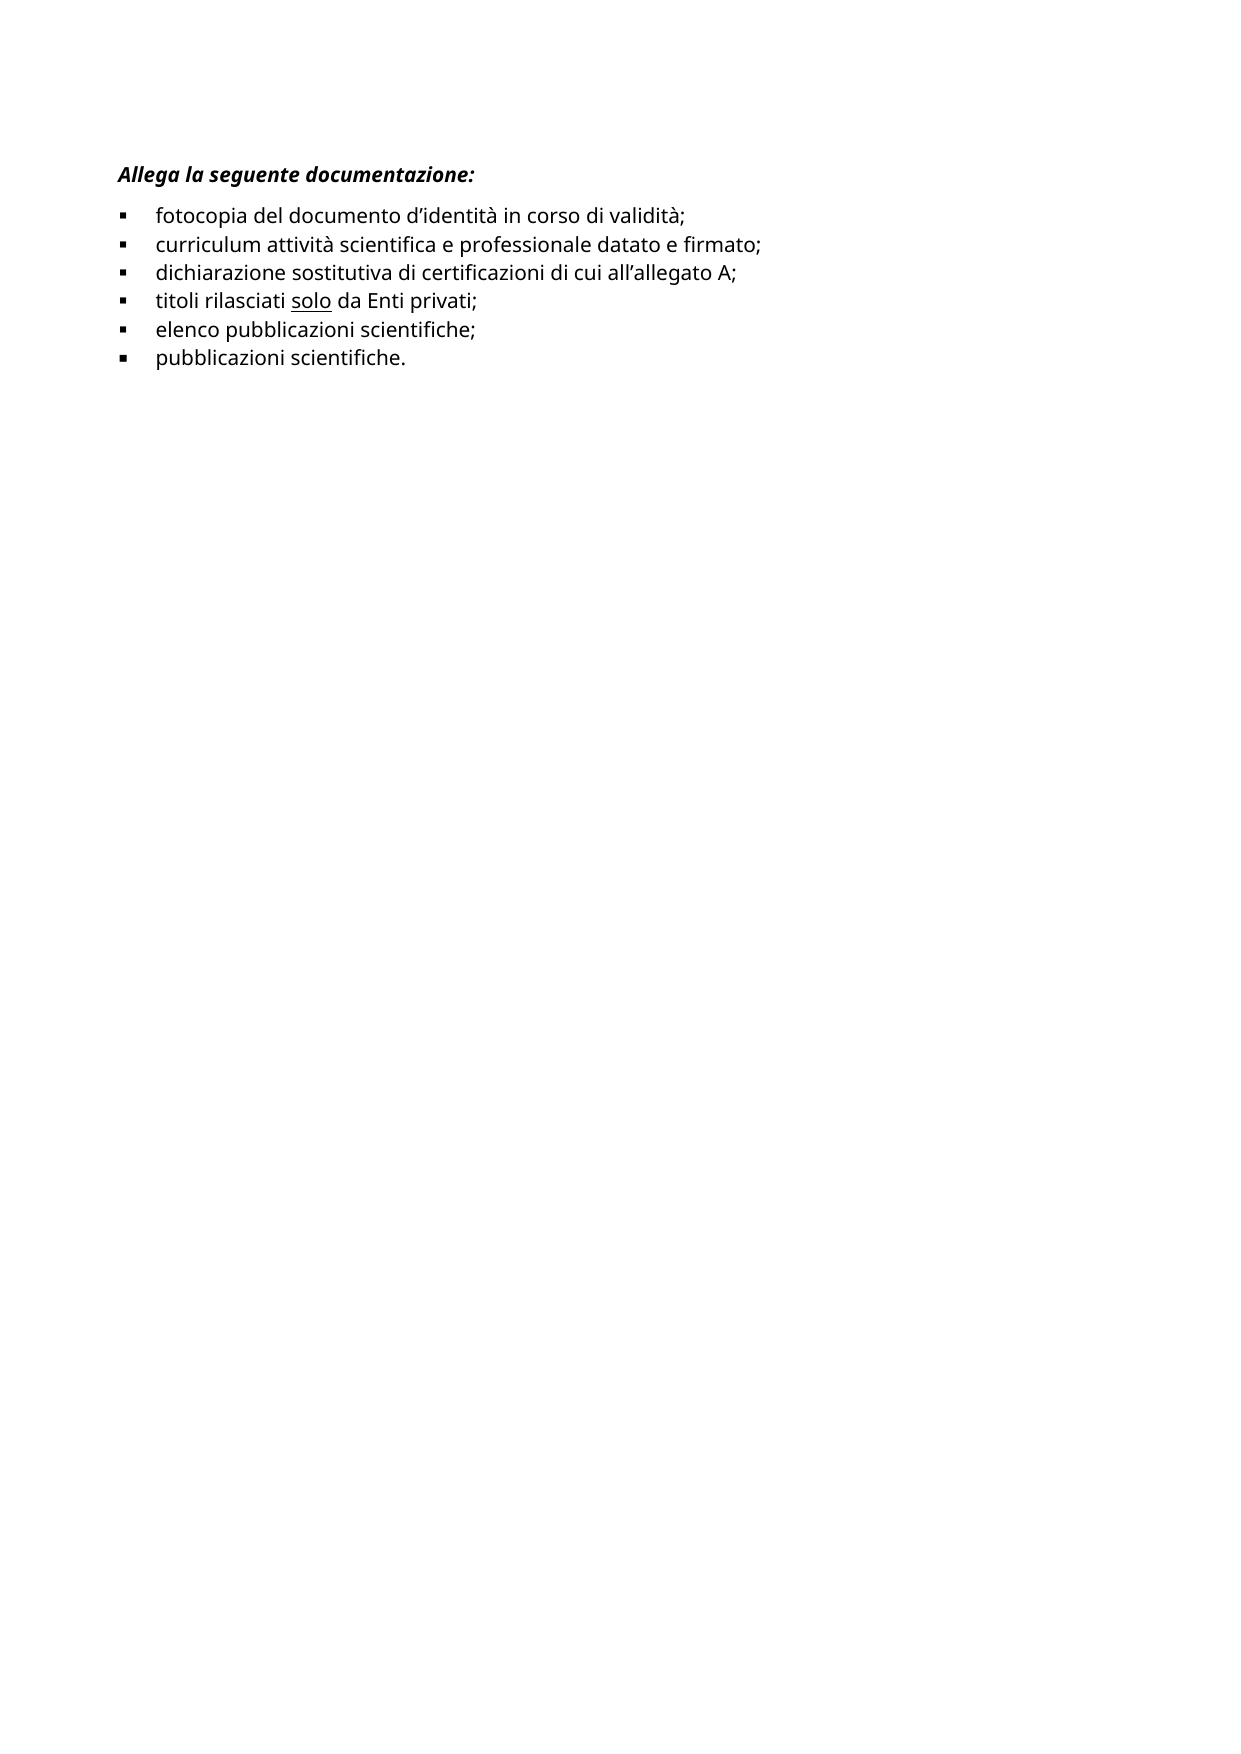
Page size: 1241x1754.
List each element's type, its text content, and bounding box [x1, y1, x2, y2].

text Allega la seguente documentazione: [118, 160, 1122, 189]
list dichiarazione sostitutiva di certificazioni di cui all’allegato A; [118, 258, 1122, 287]
list pubblicazioni scientifiche. [118, 343, 1122, 372]
list fotocopia del documento d’identità in corso di validità; [118, 201, 1122, 230]
list titoli rilasciati solo da Enti privati; [118, 287, 1122, 315]
list elenco pubblicazioni scientifiche; [118, 315, 1122, 343]
list curriculum attività scientifica e professionale datato e firmato; [118, 230, 1122, 258]
